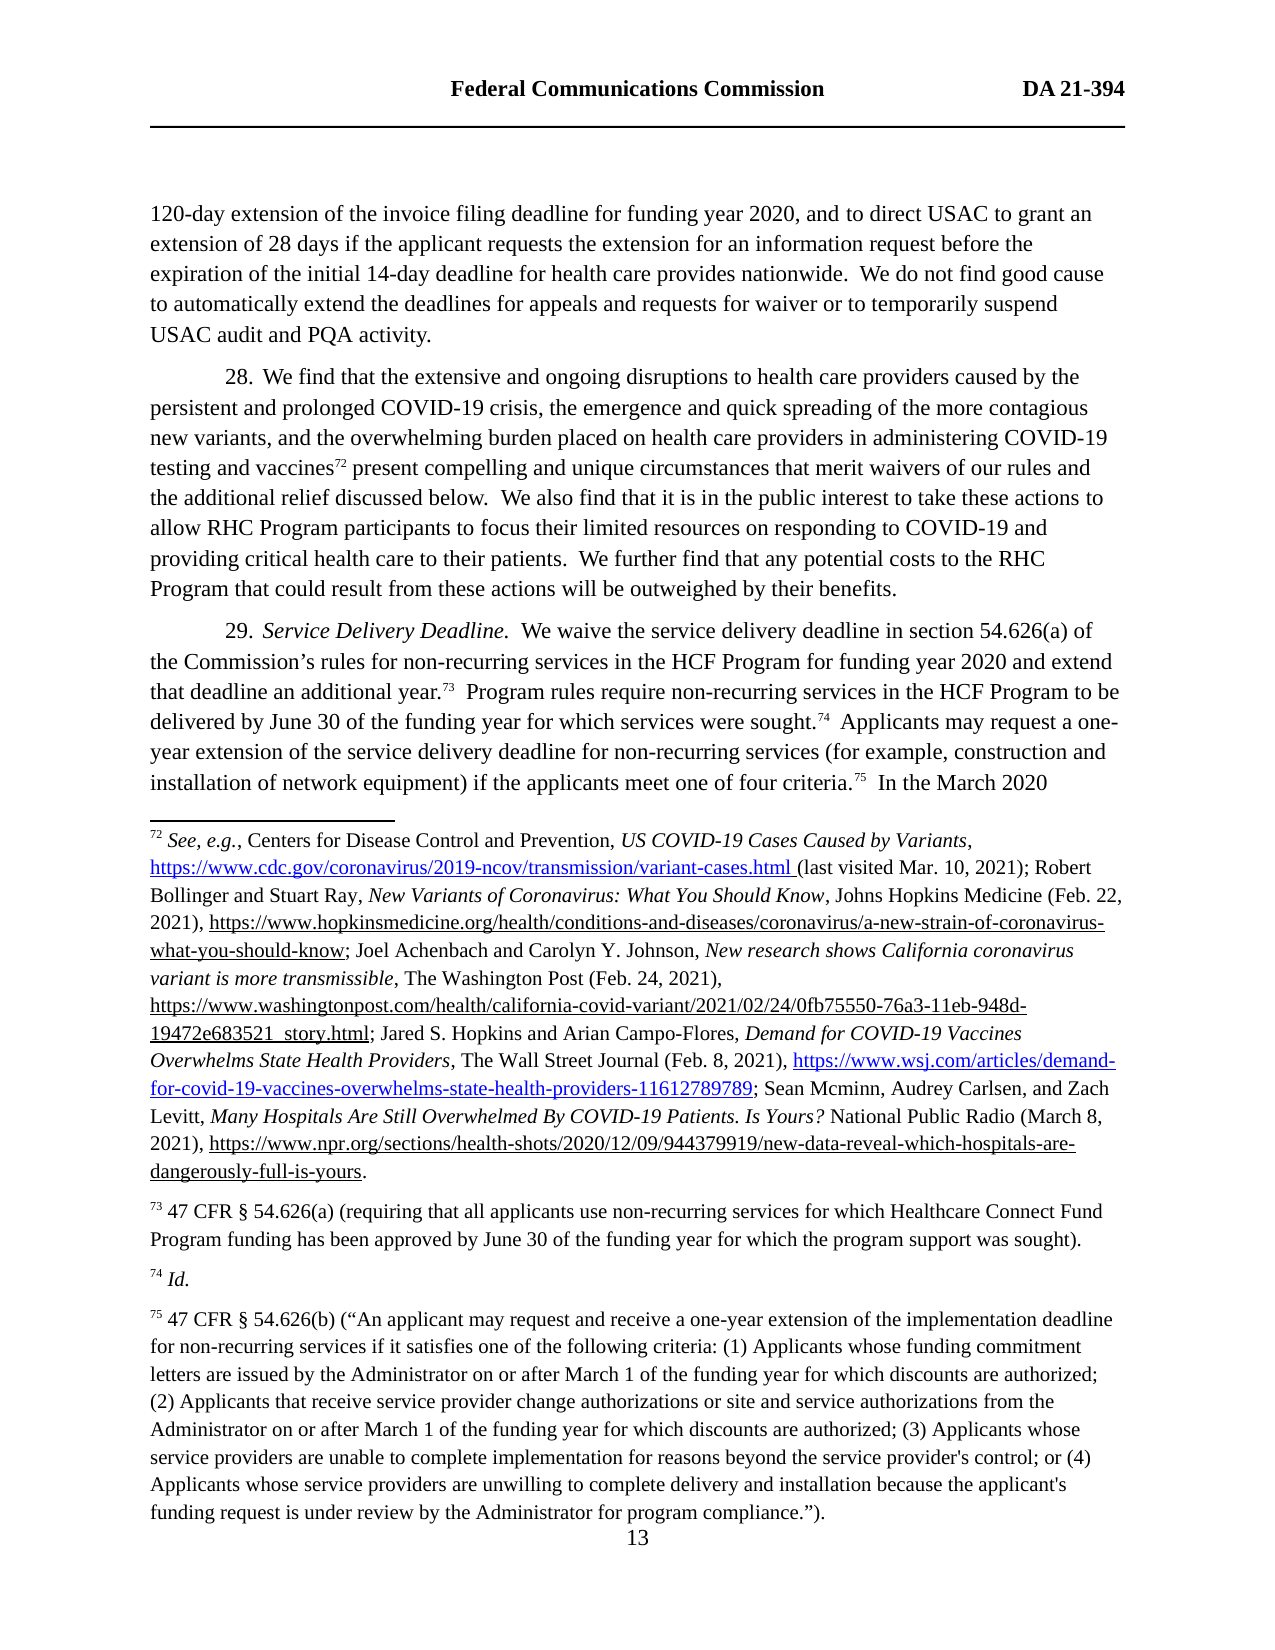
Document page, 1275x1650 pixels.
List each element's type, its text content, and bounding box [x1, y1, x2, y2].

text We find that the extensive and ongoing disruptions to health care providers caused by the persistent and prolonged COVID-19 crisis, the emergence and quick spreading of the more contagious new variants, and the overwhelming burden placed on health care providers in administering COVID-19 testing and vaccines present compelling and unique circumstances that merit waivers of our rules and the additional relief discussed below. We also find that it is in the public interest to take these actions to allow RHC Program participants to focus their limited resources on responding to COVID-19 and providing critical health care to their patients. We further find that any potential costs to the RHC Program that could result from these actions will be outweighed by their benefits. [150, 363, 1125, 601]
text Service Delivery Deadline. We waive the service delivery deadline in section 54.626(a) of the Commission’s rules for non-recurring services in the HCF Program for funding year 2020 and extend that deadline an additional year. Program rules require non-recurring services in the HCF Program to be delivered by June 30 of the funding year for which services were sought. Applicants may request a one-year extension of the service delivery deadline for non-recurring services (for example, construction and installation of network equipment) if the applicants meet one of four criteria. In the March 2020 COVID-19 RHC Relief Order, the Bureau waived the service delivery deadline for non-recurring services in the HCF Program for funding year 2019 and extended the deadline an additional year. Given that COVID-19 continues to directly impact health care providers throughout the country, we find automatically granting the one-year extension of the service delivery deadline under section 54.626(b) for funding year 2020 is consistent with RHC Program rules, is in the public interest, and protects the integrity of the Program while easing administrative burdens on health care providers that are dedicating administrative resources to the ongoing COVID-19 pandemic and addressing any ongoing disruptions with supply chains. [150, 617, 1125, 795]
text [150, 200, 1125, 347]
